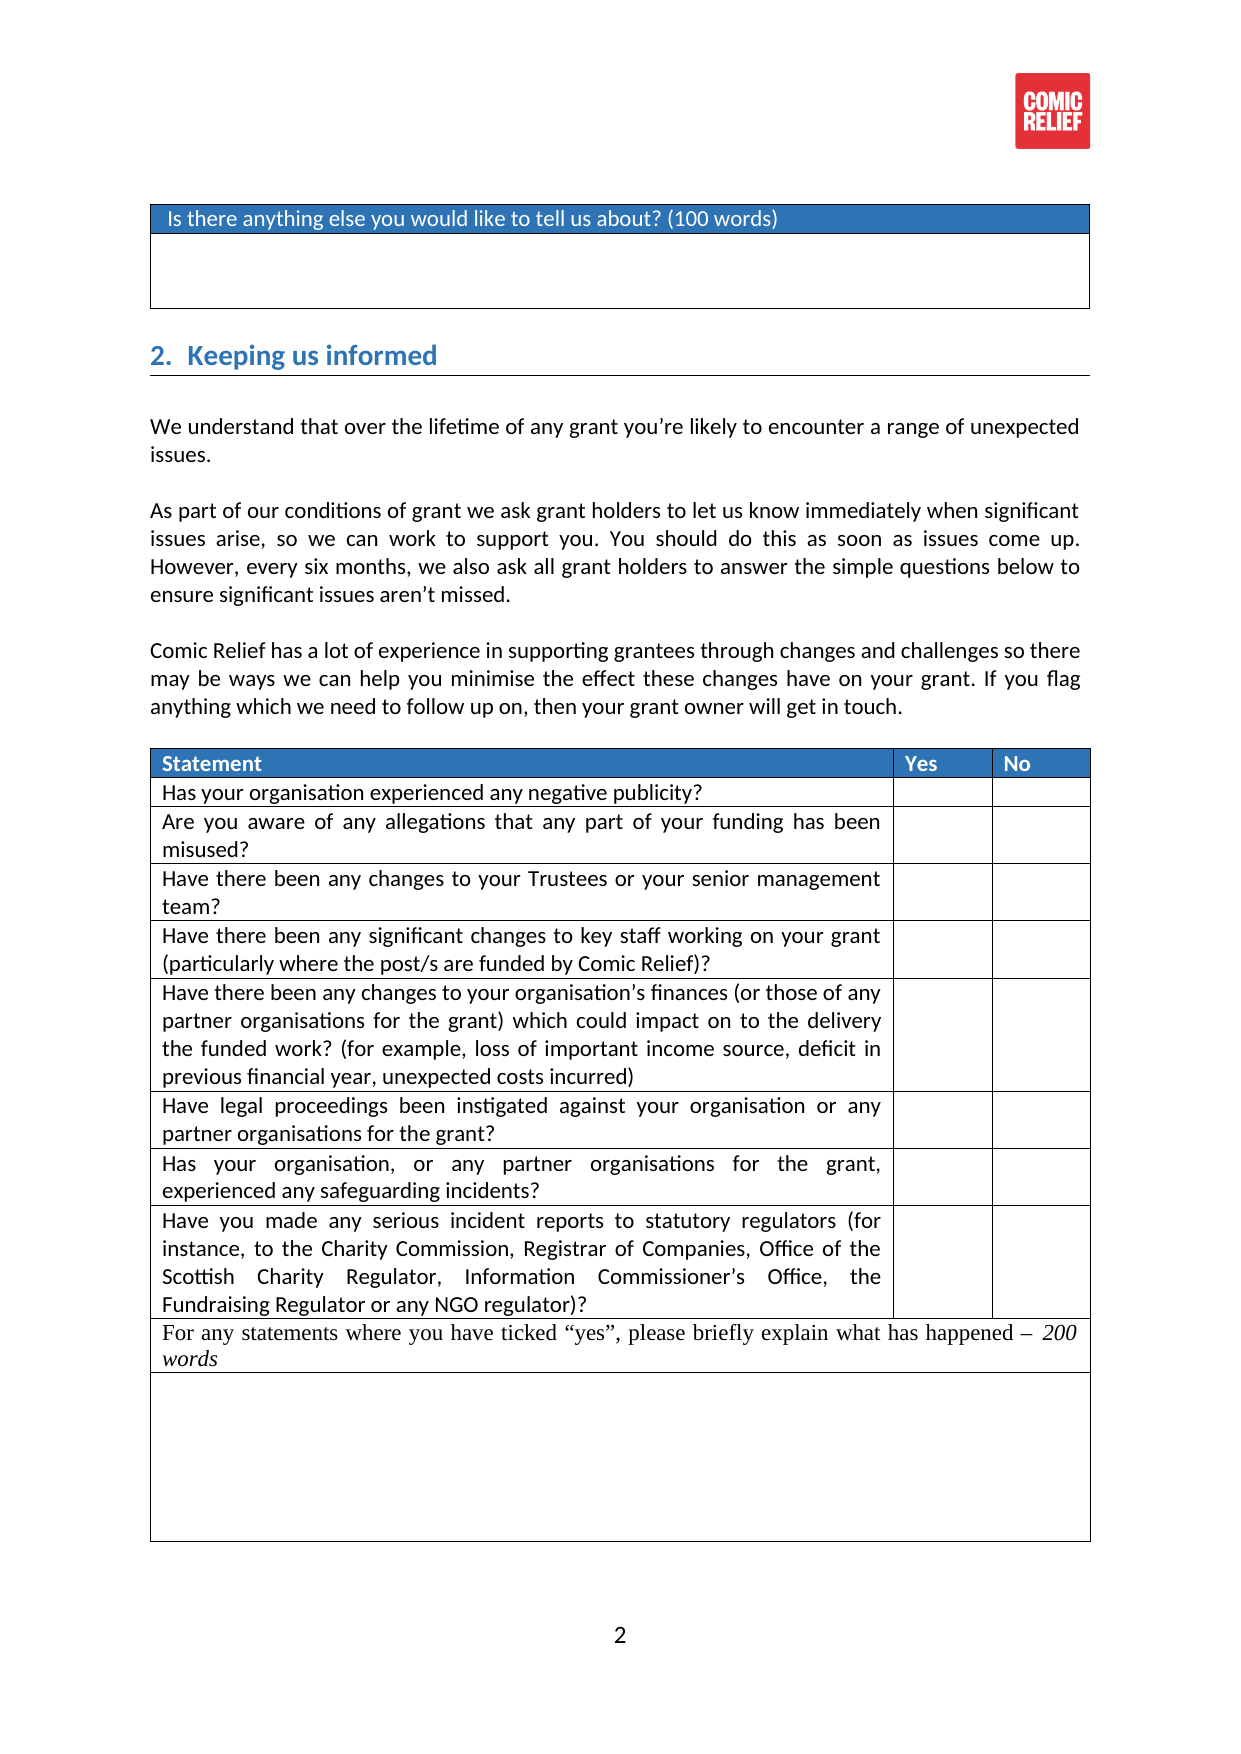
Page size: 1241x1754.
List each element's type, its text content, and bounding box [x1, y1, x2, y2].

table_header Is there anything else you would like to tell us about? (100 words) [151, 205, 1089, 233]
table_cell [894, 864, 992, 920]
table_cell [894, 1092, 992, 1148]
table_cell Have there been any changes to your organisation’s finances (or those of any partner organisations for the grant) which could impact on to the delivery the funded work? (for example, loss of important income source, deficit in previous financial year, unexpected costs incurred) [151, 979, 893, 1091]
table_header No [993, 749, 1090, 777]
table_header Statement [151, 749, 893, 777]
picture [1015, 73, 1091, 149]
table_cell Have there been any changes to your Trustees or your senior management team? [151, 864, 893, 920]
table_cell [993, 1092, 1090, 1148]
table_cell Are you aware of any allegations that any part of your funding has been misused? [151, 807, 893, 863]
table_cell [151, 1373, 1090, 1541]
table_cell Have there been any significant changes to key staff working on your grant (particularly where the post/s are funded by Comic Relief)? [151, 921, 893, 977]
text We understand that over the lifetime of any grant you’re likely to encounter a range of unexpected issues. [150, 412, 1082, 468]
list Keeping us informed [150, 337, 1090, 375]
table_cell [993, 807, 1090, 863]
table_cell [993, 979, 1090, 1091]
table_cell Has your organisation, or any partner organisations for the grant, experienced any safeguarding incidents? [151, 1149, 893, 1205]
table_cell [894, 807, 992, 863]
table_cell [993, 921, 1090, 977]
table_cell [894, 1149, 992, 1205]
table_cell [894, 921, 992, 977]
table_cell [993, 864, 1090, 920]
table_cell [993, 1149, 1090, 1205]
table_cell [894, 778, 992, 806]
table_header Yes [894, 749, 992, 777]
table_cell [894, 1206, 992, 1318]
table_cell Have legal proceedings been instigated against your organisation or any partner organisations for the grant? [151, 1092, 893, 1148]
table_cell [151, 234, 1089, 308]
text As part of our conditions of grant we ask grant holders to let us know immediately when significant issues arise, so we can work to support you. You should do this as soon as issues come up. However, every six months, we also ask all grant holders to answer the simple questions below to ensure significant issues aren’t missed. [150, 496, 1082, 608]
table_cell [993, 778, 1090, 806]
table_cell Has your organisation experienced any negative publicity? [151, 778, 893, 806]
table_cell [894, 979, 992, 1091]
table_cell For any statements where you have ticked “yes”, please briefly explain what has happened – 200 words [151, 1319, 1090, 1372]
table_cell [993, 1206, 1090, 1318]
table_cell Have you made any serious incident reports to statutory regulators (for instance, to the Charity Commission, Registrar of Companies, Office of the Scottish Charity Regulator, Information Commissioner’s Office, the Fundraising Regulator or any NGO regulator)? [151, 1206, 893, 1318]
text Comic Relief has a lot of experience in supporting grantees through changes and challenges so there may be ways we can help you minimise the effect these changes have on your grant. If you flag anything which we need to follow up on, then your grant owner will get in touch. [150, 636, 1082, 720]
